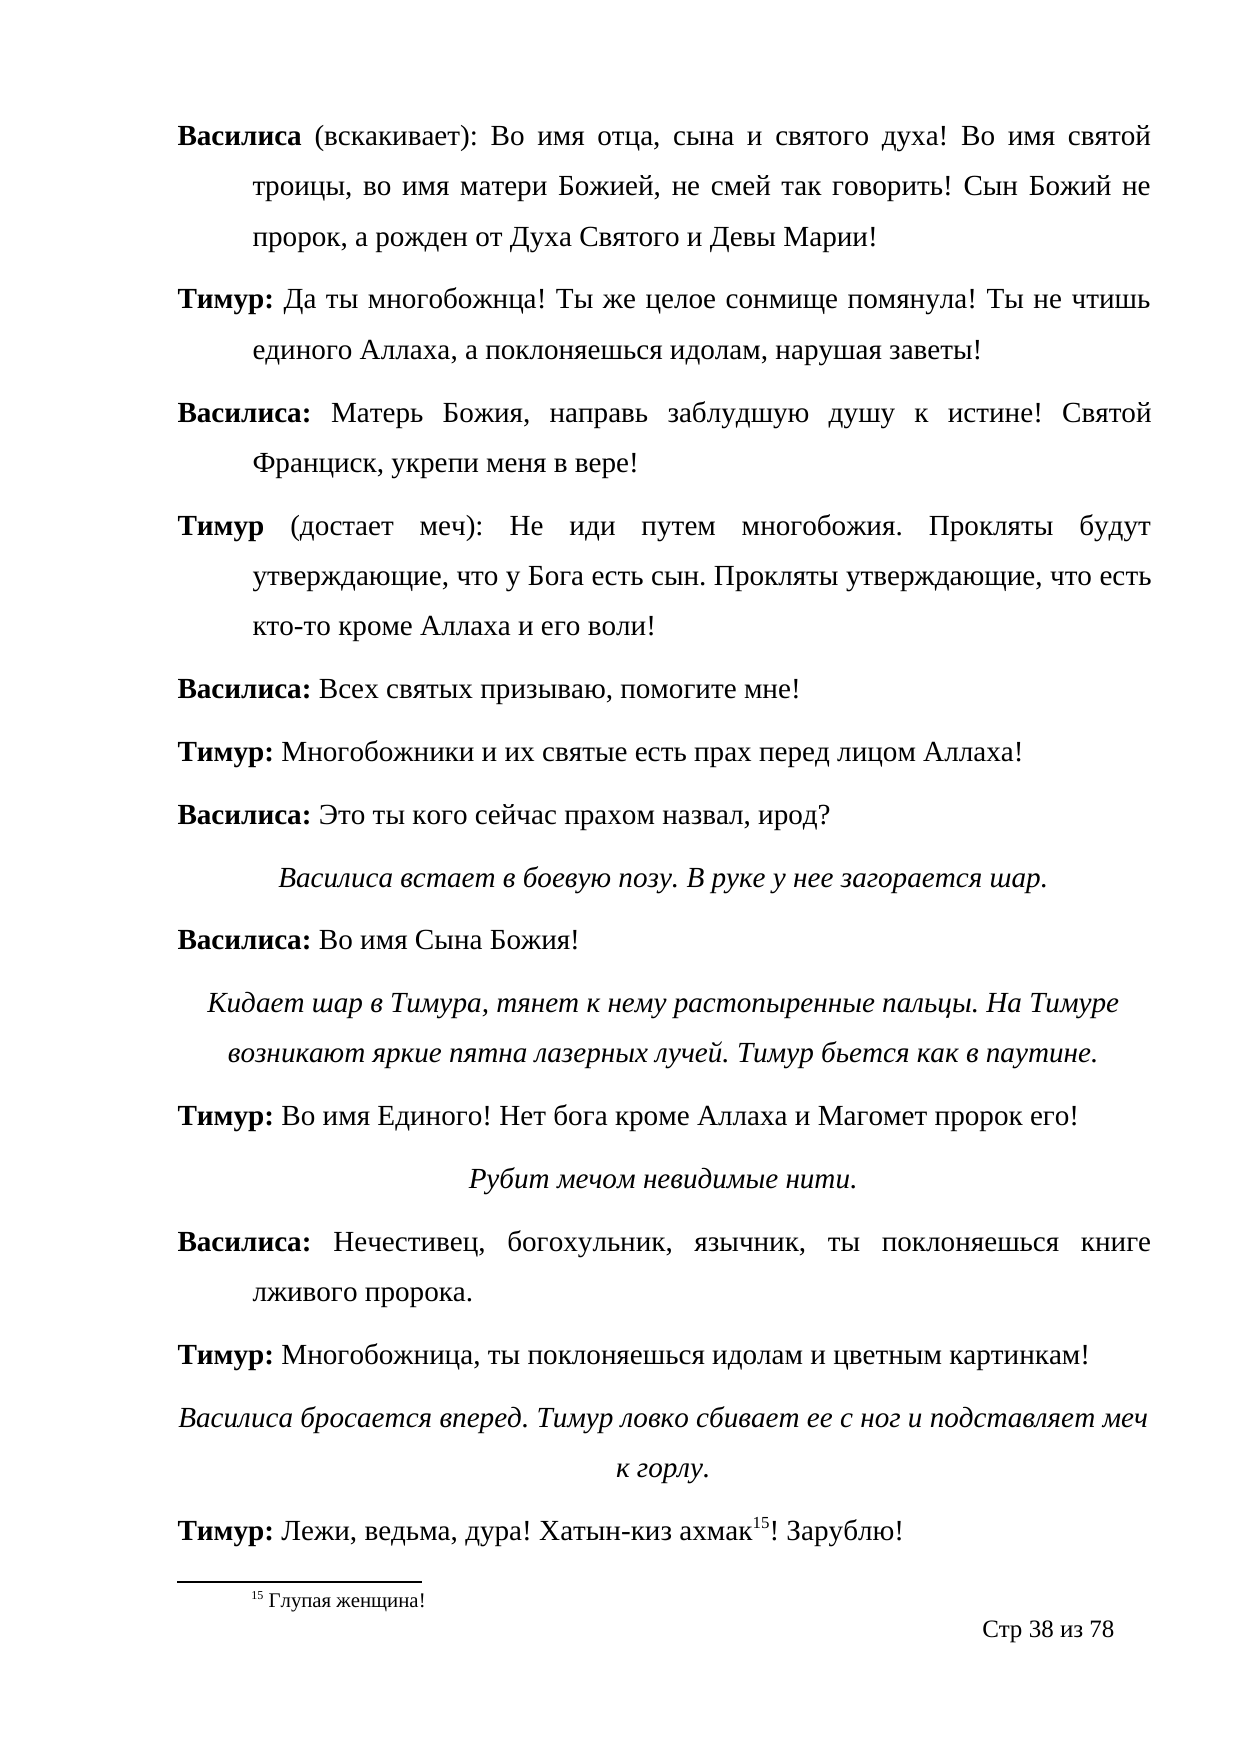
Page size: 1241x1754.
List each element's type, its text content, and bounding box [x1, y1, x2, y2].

text Василиса: Это ты кого сейчас прахом назвал, ирод? [177, 797, 1152, 830]
text Кидает шар в Тимура, тянет к нему растопыренные пальцы. На Тимуре возникают яркие пятна лазерных лучей. Тимур бьется как в паутине. [177, 985, 1152, 1069]
text Тимур: Во имя Единого! Нет бога кроме Аллаха и Магомет пророк его! [177, 1098, 1152, 1132]
text Василиса встает в боевую позу. В руке у нее загорается шар. [177, 860, 1152, 893]
text Тимур: Многобожница, ты поклоняешься идолам и цветным картинкам! [177, 1337, 1152, 1371]
text Тимур: Лежи, ведьма, дура! Хатын-киз ахмак! Зарублю! [177, 1513, 1152, 1547]
text Василиса: Всех святых призываю, помогите мне! [177, 671, 1152, 705]
text Василиса бросается вперед. Тимур ловко сбивает ее с ног и подставляет меч к горлу. [177, 1400, 1152, 1484]
text Василиса: Во имя Сына Божия! [177, 922, 1152, 956]
text Тимур: Многобожники и их святые есть прах перед лицом Аллаха! [177, 734, 1152, 768]
text Тимур (достает меч): Не иди путем многобожия. Прокляты будут утверждающие, что у Бога есть сын. Прокляты утверждающие, что есть кто-то кроме Аллаха и его воли! [177, 508, 1152, 642]
text Василиса: Нечестивец, богохульник, язычник, ты поклоняешься книге лживого пророка. [177, 1224, 1152, 1308]
text Василиса (вскакивает): Во имя отца, сына и святого духа! Во имя святой троицы, во имя матери Божией, не смей так говорить! Сын Божий не пророк, а рожден от Духа Святого и Девы Марии! [177, 118, 1152, 252]
text Тимур: Да ты многобожнца! Ты же целое сонмище помянула! Ты не чтишь единого Аллаха, а поклоняешься идолам, нарушая заветы! [177, 282, 1152, 365]
text Рубит мечом невидимые нити. [177, 1161, 1152, 1195]
text Василиса: Матерь Божия, направь заблудшую душу к истине! Святой Франциск, укрепи меня в вере! [177, 395, 1152, 478]
